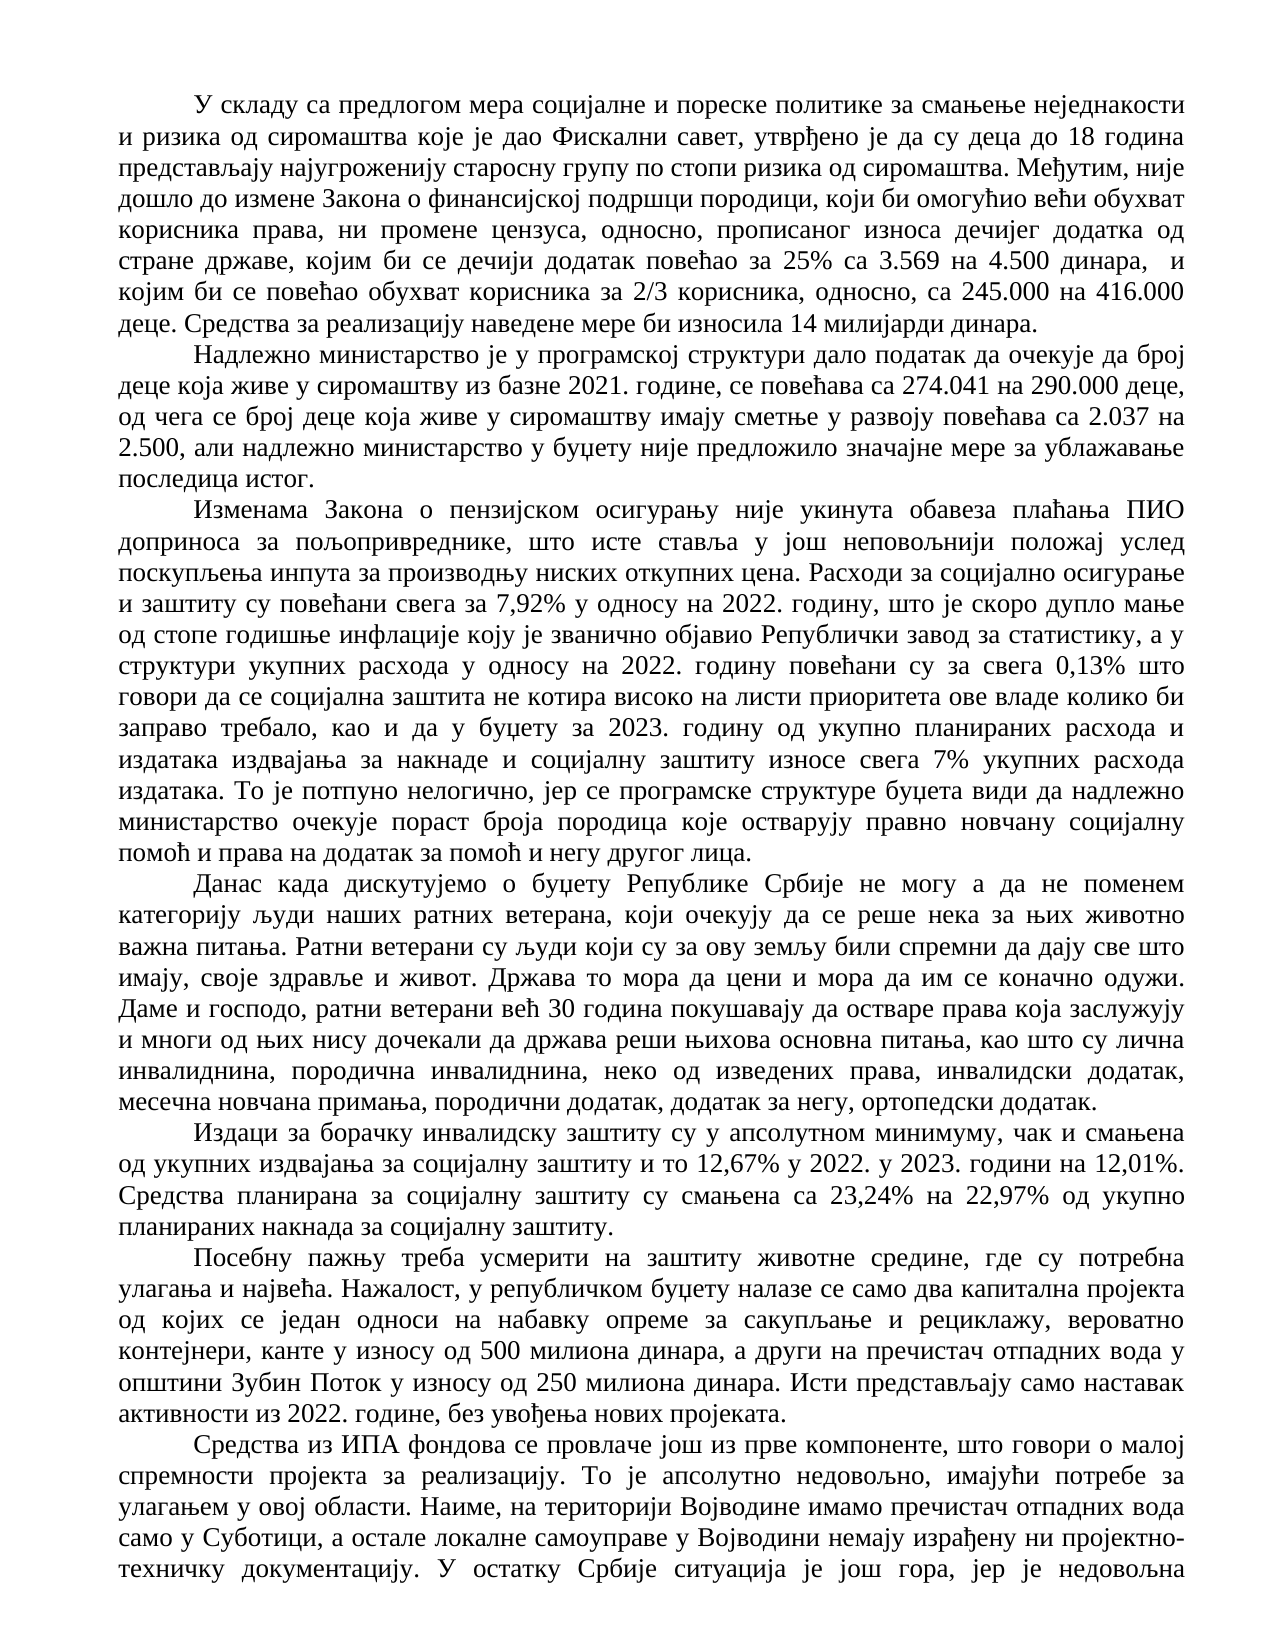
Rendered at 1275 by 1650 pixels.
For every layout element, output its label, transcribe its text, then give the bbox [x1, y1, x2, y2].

text Изменама Закона о пензијском осигурању није укинута обавеза плаћања ПИО доприноса за пољопривреднике, што исте ставља у још неповољнији положај услед поскупљења инпута за производњу ниских откупних цена. Расходи за социјално осигурање и заштиту су повећани свега за 7,92% у односу на 2022. годину, што је скоро дупло мање од стопе годишње инфлације коју је званично објавио Републички завод за статистику, а у структури укупних расхода у односу на 2022. годину повећани су за свега 0,13% што говори да се социјална заштита не котира високо на листи приоритета ове владе колико би заправо требало, као и да у буџету за 2023. годину од укупно планираних расхода и издатака издвајања за накнаде и социјалну заштиту износе свега 7% укупних расхода издатака. То је потпуно нелогично, јер се програмске структуре буџета види да надлежно министарство очекује пораст броја породица које остварују правно новчану социјалну помоћ и права на додатак за помоћ и негу другог лица. [118, 493, 1186, 867]
text Надлежно министарство је у програмској структури дало податак да очекује да број деце која живе у сиромаштву из базне 2021. године, се повећава са 274.041 на 290.000 деце, од чега се број деце која живе у сиромаштву имају сметње у развоју повећава са 2.037 на 2.500, али надлежно министарство у буџету није предложило значајне мере за ублажавање последица истог. [118, 338, 1186, 493]
text Данас када дискутујемо о буџету Републике Србије не могу а да не поменем категорију људи наших ратних ветерана, који очекују да се реше нека за њих животно важна питања. Ратни ветерани су људи који су за ову земљу били спремни да дају све што имају, своје здравље и живот. Држава то мора да цени и мора да им се коначно одужи. Даме и господо, ратни ветерани већ 30 година покушавају да остваре права која заслужују и многи од њих нису дочекали да држава реши њихова основна питања, као што су лична инвалиднина, породична инвалиднина, неко од изведених права, инвалидски додатак, месечна новчана примања, породични додатак, додатак за негу, ортопедски додатак. [118, 867, 1186, 1116]
text Издаци за борачку инвалидску заштиту су у апсолутном минимуму, чак и смањена од укупних издвајања за социјалну заштиту и то 12,67% у 2022. у 2023. години на 12,01%. Средства планирана за социјалну заштиту су смањена са 23,24% на 22,97% од укупно планираних накнада за социјалну заштиту. [118, 1116, 1186, 1241]
text Посебну пажњу треба усмерити на заштиту животне средине, где су потребна улагања и највећа. Нажалост, у републичком буџету налазе се само два капитална пројекта од којих се један односи на набавку опреме за сакупљање и рециклажу, вероватно контејнери, канте у износу од 500 милиона динара, а други на пречистач отпадних вода у општини Зубин Поток у износу од 250 милиона динара. Исти представљају само наставак активности из 2022. године, без увођења нових пројеката. [118, 1241, 1186, 1428]
text У складу са предлогом мера социјалне и пореске политике за смањење неједнакости и ризика од сиромаштва које је дао Фискални савет, утврђено је да су деца до 18 година представљају најугроженију старосну групу по стопи ризика од сиромаштва. Међутим, није дошло до измене Закона о финансијској подршци породици, који би омогућио већи обухват корисника права, ни промене цензуса, односно, прописаног износа дечијег додатка од стране државе, којим би се дечији додатак повећао за 25% са 3.569 на 4.500 динара, и којим би се повећао обухват корисника за 2/3 корисника, односно, са 245.000 на 416.000 деце. Средства за реализацију наведене мере би износила 14 милијарди динара. [118, 89, 1186, 338]
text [118, 1428, 1186, 1584]
